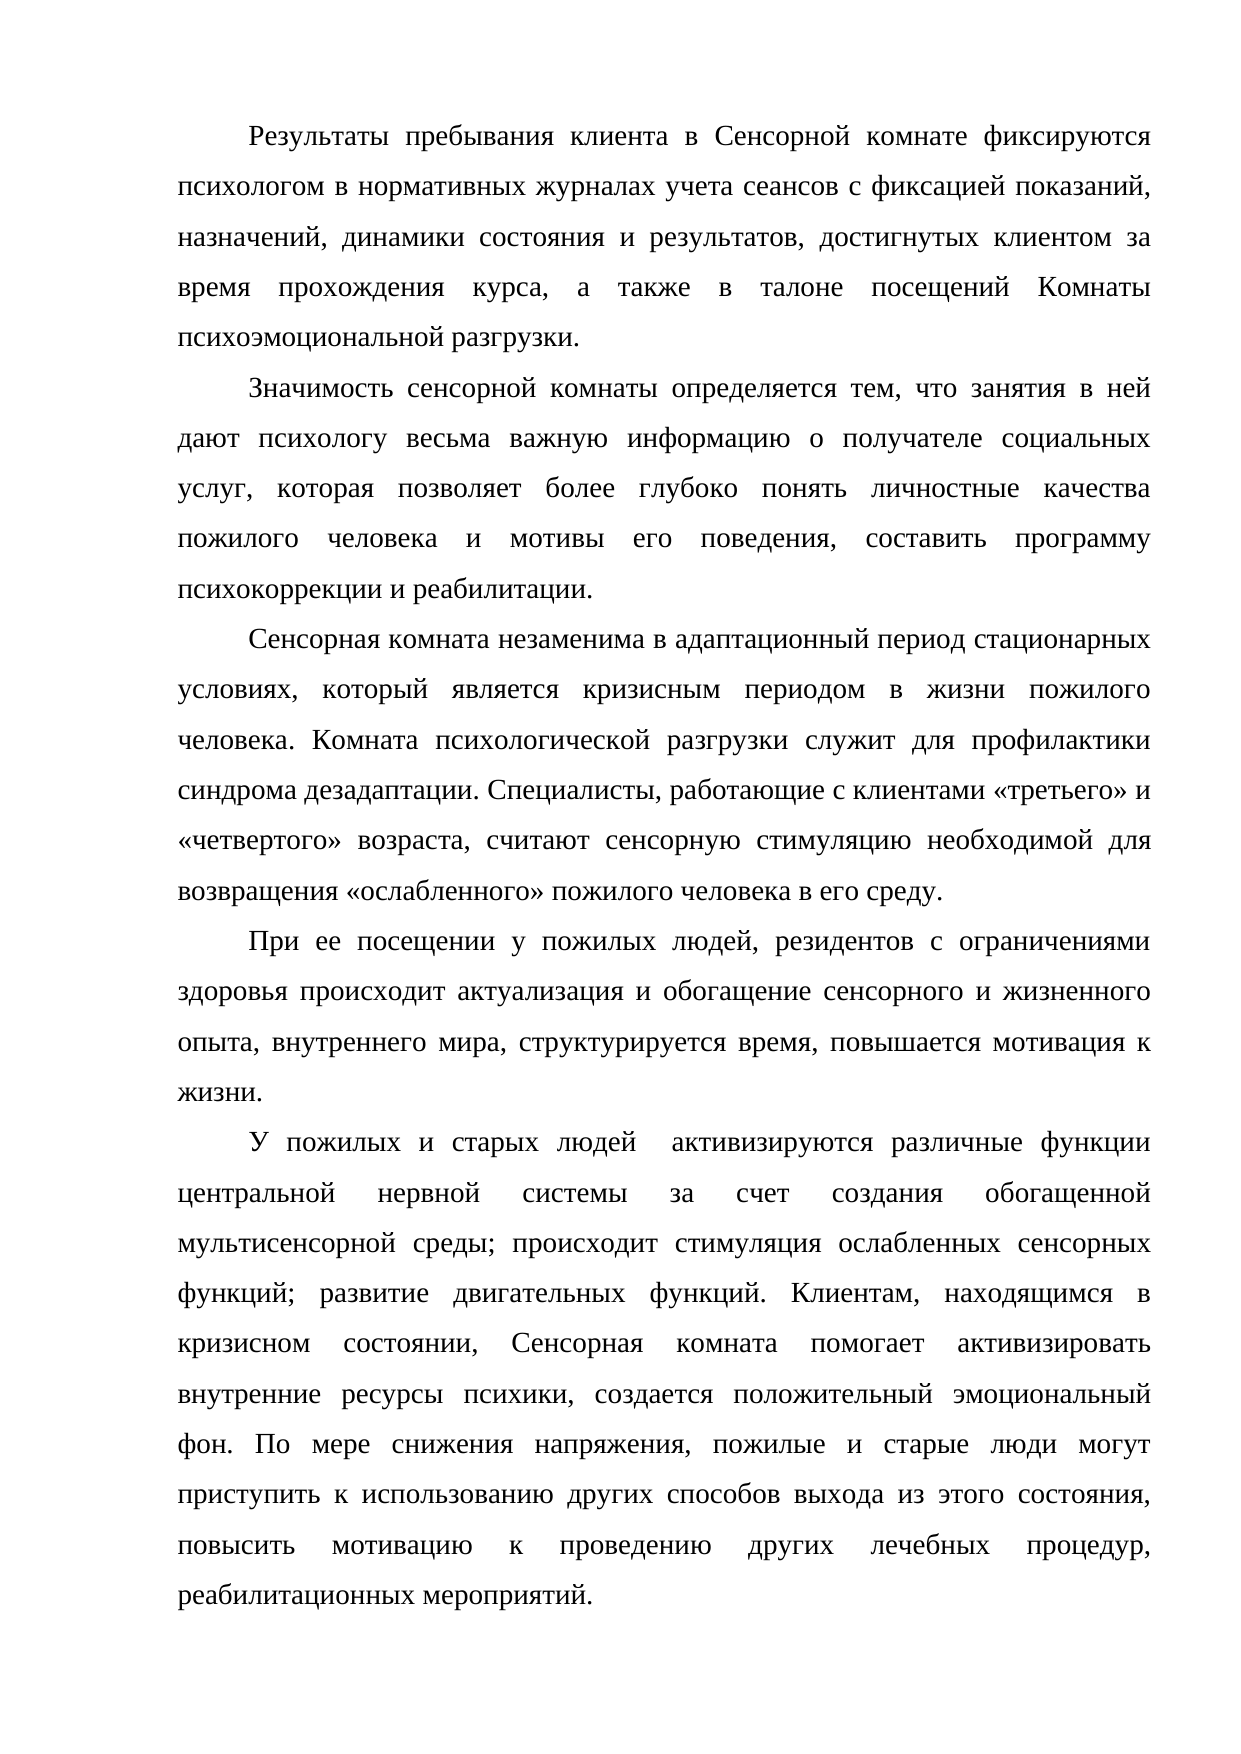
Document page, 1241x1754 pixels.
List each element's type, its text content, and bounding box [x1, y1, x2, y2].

text При ее посещении у пожилых людей, резидентов с ограничениями здоровья происходит актуализация и обогащение сенсорного и жизненного опыта, внутреннего мира, структурируется время, повышается мотивация к жизни. [177, 923, 1152, 1108]
text У пожилых и старых людей активизируются различные функции центральной нервной системы за счет создания обогащенной мультисенсорной среды; происходит стимуляция ослабленных сенсорных функций; развитие двигательных функций. Клиентам, находящимся в кризисном состоянии, Сенсорная комната помогает активизировать внутренние ресурсы психики, создается положительный эмоциональный фон. По мере снижения напряжения, пожилые и старые люди могут приступить к использованию других способов выхода из этого состояния, повысить мотивацию к проведению других лечебных процедур, реабилитационных мероприятий. [177, 1124, 1152, 1611]
text Значимость сенсорной комнаты определяется тем, что занятия в ней дают психологу весьма важную информацию о получателе социальных услуг, которая позволяет более глубоко понять личностные качества пожилого человека и мотивы его поведения, составить программу психокоррекции и реабилитации. [177, 370, 1152, 604]
text Сенсорная комната незаменима в адаптационный период стационарных условиях, который является кризисным периодом в жизни пожилого человека. Комната психологической разгрузки служит для профилактики синдрома дезадаптации. Специалисты, работающие с клиентами «третьего» и «четвертого» возраста, считают сенсорную стимуляцию необходимой для возвращения «ослабленного» пожилого человека в его среду. [177, 621, 1152, 906]
text Результаты пребывания клиента в Сенсорной комнате фиксируются психологом в нормативных журналах учета сеансов с фиксацией показаний, назначений, динамики состояния и результатов, достигнутых клиентом за время прохождения курса, а также в талоне посещений Комнаты психоэмоциональной разгрузки. [177, 118, 1152, 353]
